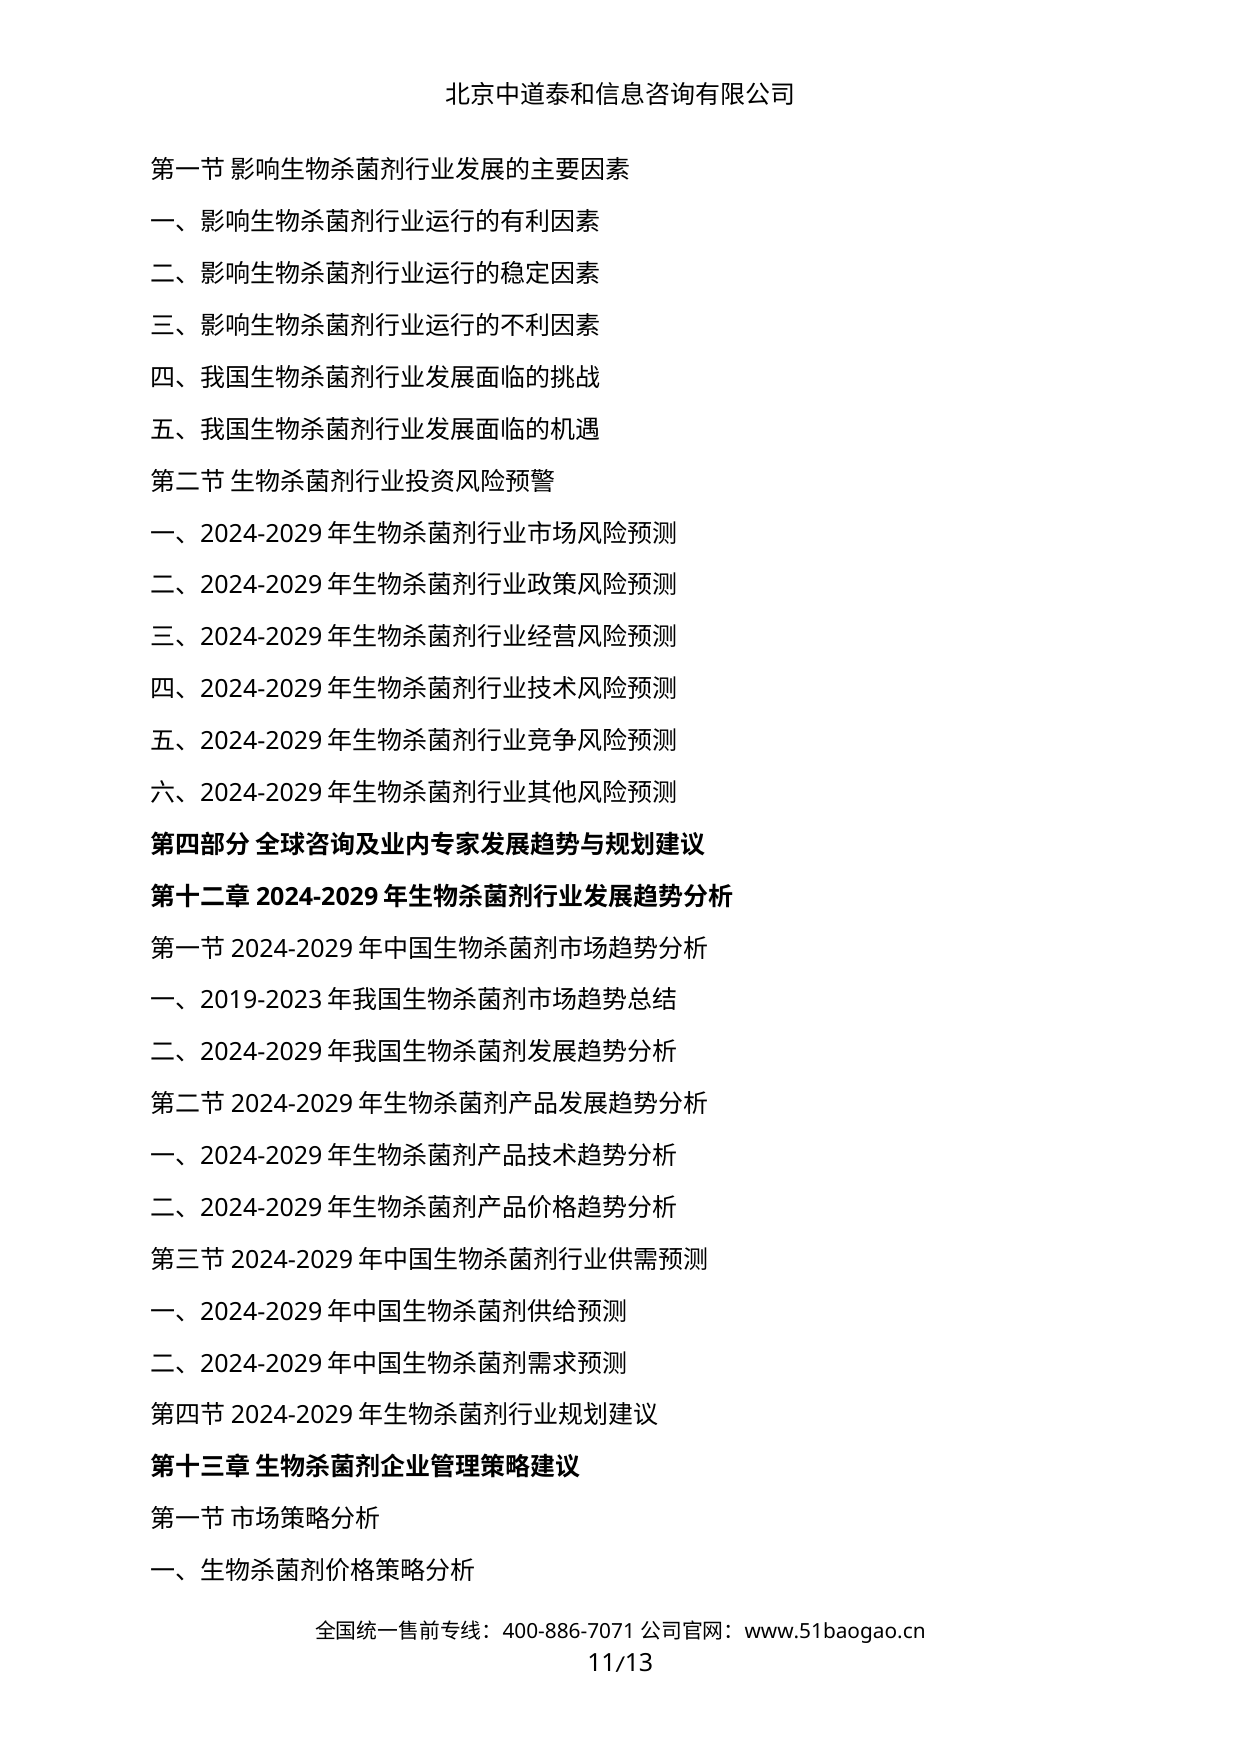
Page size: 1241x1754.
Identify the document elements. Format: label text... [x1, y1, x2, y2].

text 三、2024-2029年生物杀菌剂行业经营风险预测 [150, 617, 1090, 653]
text 一、2019-2023年我国生物杀菌剂市场趋势总结 [150, 980, 1090, 1016]
text 一、2024-2029年中国生物杀菌剂供给预测 [150, 1291, 1090, 1327]
text 二、2024-2029年生物杀菌剂产品价格趋势分析 [150, 1187, 1090, 1224]
text 第三节 2024-2029年中国生物杀菌剂行业供需预测 [150, 1239, 1090, 1276]
text 第四部分 全球咨询及业内专家发展趋势与规划建议 [150, 824, 1090, 861]
text 第二节 2024-2029年生物杀菌剂产品发展趋势分析 [150, 1084, 1090, 1120]
text 五、我国生物杀菌剂行业发展面临的机遇 [150, 409, 1090, 446]
text 一、2024-2029年生物杀菌剂行业市场风险预测 [150, 513, 1090, 549]
text 二、2024-2029年我国生物杀菌剂发展趋势分析 [150, 1032, 1090, 1068]
text 一、2024-2029年生物杀菌剂产品技术趋势分析 [150, 1136, 1090, 1172]
text 第四节 2024-2029年生物杀菌剂行业规划建议 [150, 1395, 1090, 1431]
text 五、2024-2029年生物杀菌剂行业竞争风险预测 [150, 721, 1090, 757]
text 三、影响生物杀菌剂行业运行的不利因素 [150, 306, 1090, 342]
text 二、2024-2029年中国生物杀菌剂需求预测 [150, 1343, 1090, 1379]
text 二、影响生物杀菌剂行业运行的稳定因素 [150, 254, 1090, 290]
text 四、我国生物杀菌剂行业发展面临的挑战 [150, 357, 1090, 394]
text 一、影响生物杀菌剂行业运行的有利因素 [150, 202, 1090, 238]
text 第十三章 生物杀菌剂企业管理策略建议 [150, 1447, 1090, 1483]
text 第一节 市场策略分析 [150, 1499, 1090, 1535]
text 四、2024-2029年生物杀菌剂行业技术风险预测 [150, 669, 1090, 705]
text 二、2024-2029年生物杀菌剂行业政策风险预测 [150, 565, 1090, 601]
text 第一节 影响生物杀菌剂行业发展的主要因素 [150, 150, 1090, 186]
text 第二节 生物杀菌剂行业投资风险预警 [150, 461, 1090, 497]
text 一、生物杀菌剂价格策略分析 [150, 1551, 1090, 1587]
text 第一节 2024-2029年中国生物杀菌剂市场趋势分析 [150, 928, 1090, 964]
text 第十二章 2024-2029年生物杀菌剂行业发展趋势分析 [150, 876, 1090, 912]
text 六、2024-2029年生物杀菌剂行业其他风险预测 [150, 772, 1090, 809]
